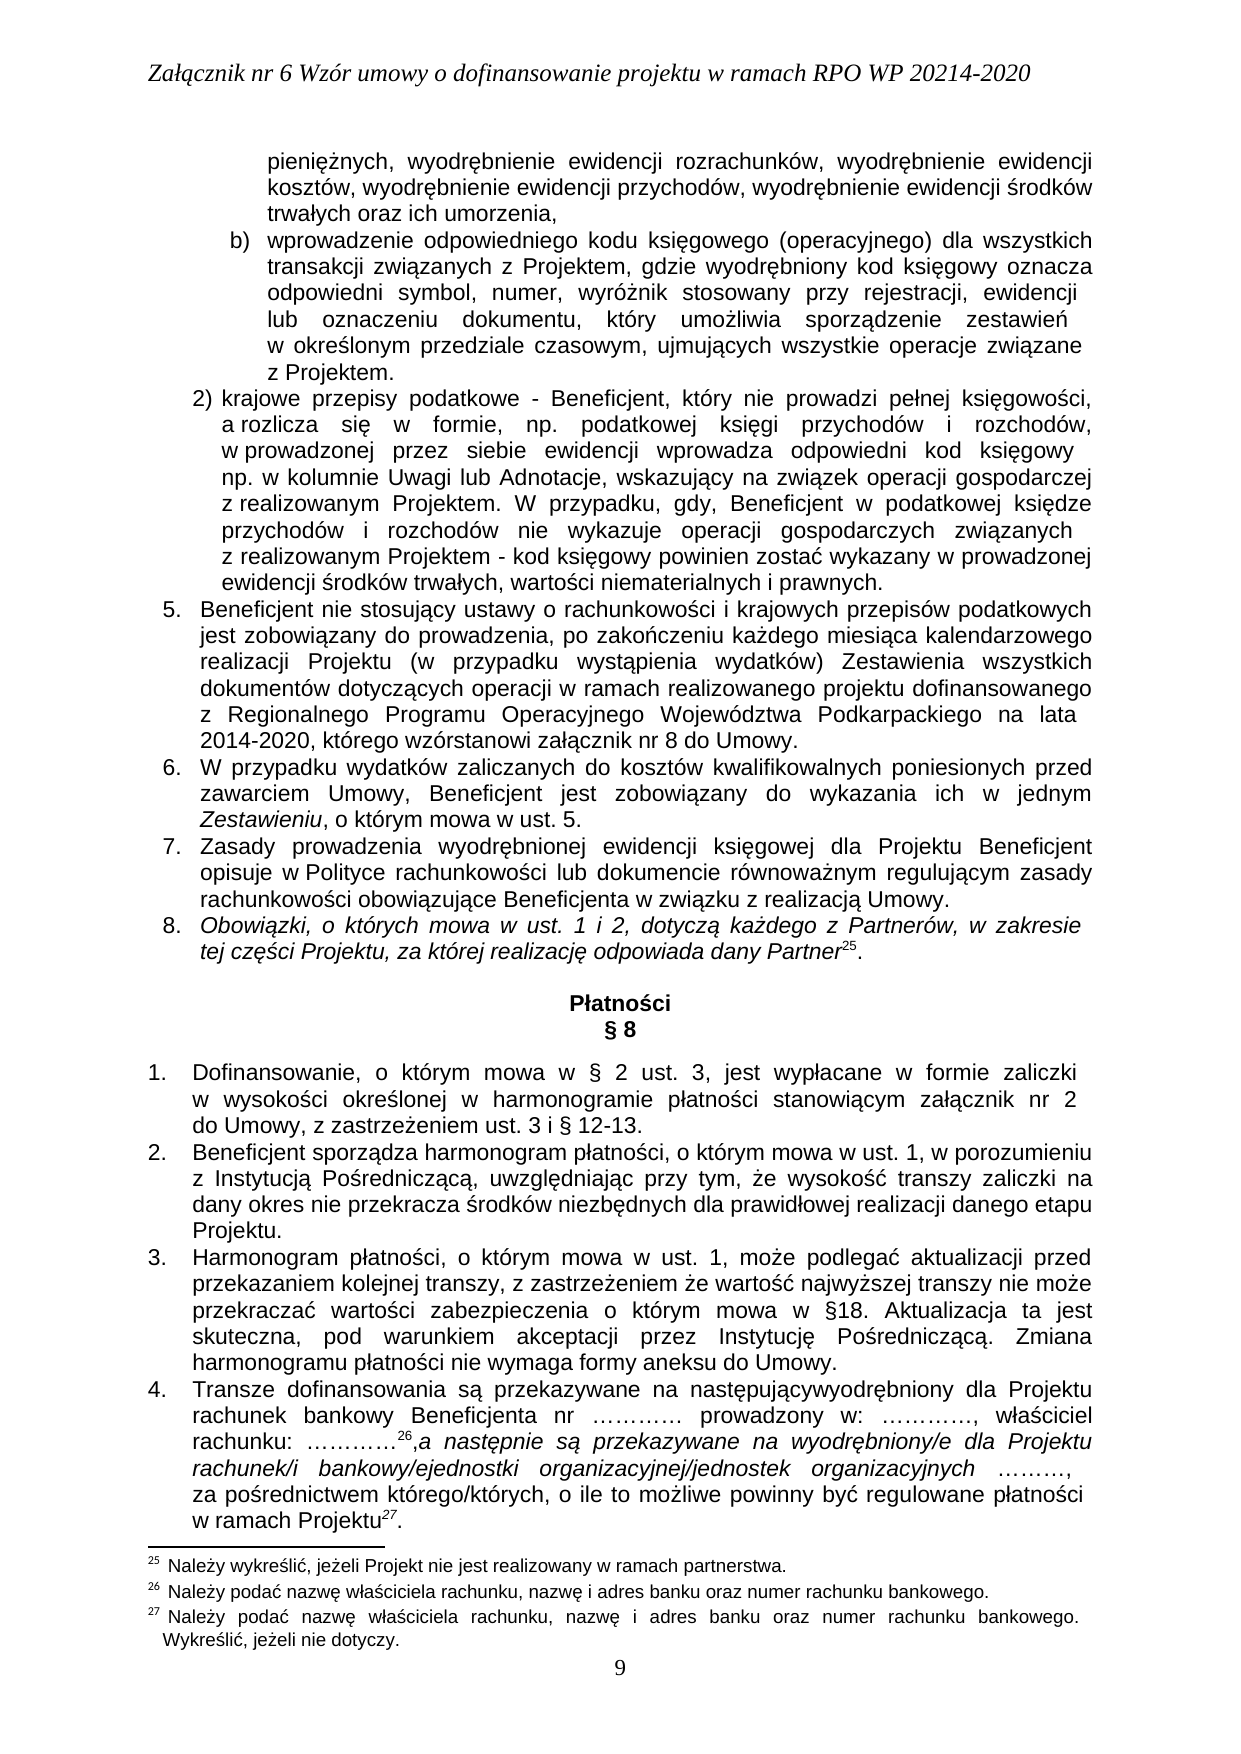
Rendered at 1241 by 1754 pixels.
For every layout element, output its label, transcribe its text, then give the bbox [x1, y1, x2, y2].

list Transze dofinansowania są przekazywane na następującywyodrębniony dla Projektu rachunek bankowy Beneficjenta nr ………… prowadzony w: …………, właściciel rachunku: …………,a następnie są przekazywane na wyodrębniony/e dla Projektu rachunek/i bankowy/ejednostki organizacyjnej/jednostek organizacyjnych ………, za pośrednictwem którego/których, o ile to możliwe powinny być regulowane płatności w ramach Projektu. [148, 1376, 1093, 1534]
text Płatności [148, 989, 1093, 1016]
list Dofinansowanie, o którym mowa w § 2 ust. 3, jest wypłacane w formie zaliczki w wysokości określonej w harmonogramie płatności stanowiącym załącznik nr 2 do Umowy, z zastrzeżeniem ust. 3 i § 12-13. [148, 1059, 1093, 1138]
list krajowe przepisy podatkowe - Beneficjent, który nie prowadzi pełnej księgowości, a rozlicza się w formie, np. podatkowej księgi przychodów i rozchodów, w prowadzonej przez siebie ewidencji wprowadza odpowiedni kod księgowy np. w kolumnie Uwagi lub Adnotacje, wskazujący na związek operacji gospodarczej z realizowanym Projektem. W przypadku, gdy, Beneficjent w podatkowej księdze przychodów i rozchodów nie wykazuje operacji gospodarczych związanych z realizowanym Projektem - kod księgowy powinien zostać wykazany w prowadzonej ewidencji środków trwałych, wartości niematerialnych i prawnych. [192, 385, 1093, 596]
list Beneficjent sporządza harmonogram płatności, o którym mowa w ust. 1, w porozumieniu z Instytucją Pośredniczącą, uwzględniając przy tym, że wysokość transzy zaliczki na dany okres nie przekracza środków niezbędnych dla prawidłowej realizacji danego etapu Projektu. [148, 1138, 1093, 1244]
text § 8 [148, 1016, 1093, 1042]
list wprowadzenie odpowiedniego kodu księgowego (operacyjnego) dla wszystkich transakcji związanych z Projektem, gdzie wyodrębniony kod księgowy oznacza odpowiedni symbol, numer, wyróżnik stosowany przy rejestracji, ewidencji lub oznaczeniu dokumentu, który umożliwia sporządzenie zestawień w określonym przedziale czasowym, ujmujących wszystkie operacje związane z Projektem. [229, 227, 1093, 385]
list Harmonogram płatności, o którym mowa w ust. 1, może podlegać aktualizacji przed przekazaniem kolejnej transzy, z zastrzeżeniem że wartość najwyższej transzy nie może przekraczać wartości zabezpieczenia o którym mowa w §18. Aktualizacja ta jest skuteczna, pod warunkiem akceptacji przez Instytucję Pośredniczącą. Zmiana harmonogramu płatności nie wymaga formy aneksu do Umowy. [148, 1244, 1093, 1376]
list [229, 148, 1093, 227]
list Beneficjent nie stosujący ustawy o rachunkowości i krajowych przepisów podatkowych jest zobowiązany do prowadzenia, po zakończeniu każdego miesiąca kalendarzowego realizacji Projektu (w przypadku wystąpienia wydatków) Zestawienia wszystkich dokumentów dotyczących operacji w ramach realizowanego projektu dofinansowanego z Regionalnego Programu Operacyjnego Województwa Podkarpackiego na lata 2014-2020, którego wzórstanowi załącznik nr 8 do Umowy. [162, 596, 1093, 754]
list Zasady prowadzenia wyodrębnionej ewidencji księgowej dla Projektu Beneficjent opisuje w Polityce rachunkowości lub dokumencie równoważnym regulującym zasady rachunkowości obowiązujące Beneficjenta w związku z realizacją Umowy. [162, 833, 1093, 912]
list Obowiązki, o których mowa w ust. 1 i 2, dotyczą każdego z Partnerów, w zakresie tej części Projektu, za której realizację odpowiada dany Partner. [162, 912, 1093, 964]
list W przypadku wydatków zaliczanych do kosztów kwalifikowalnych poniesionych przed zawarciem Umowy, Beneficjent jest zobowiązany do wykazania ich w jednym Zestawieniu, o którym mowa w ust. 5. [162, 754, 1093, 833]
